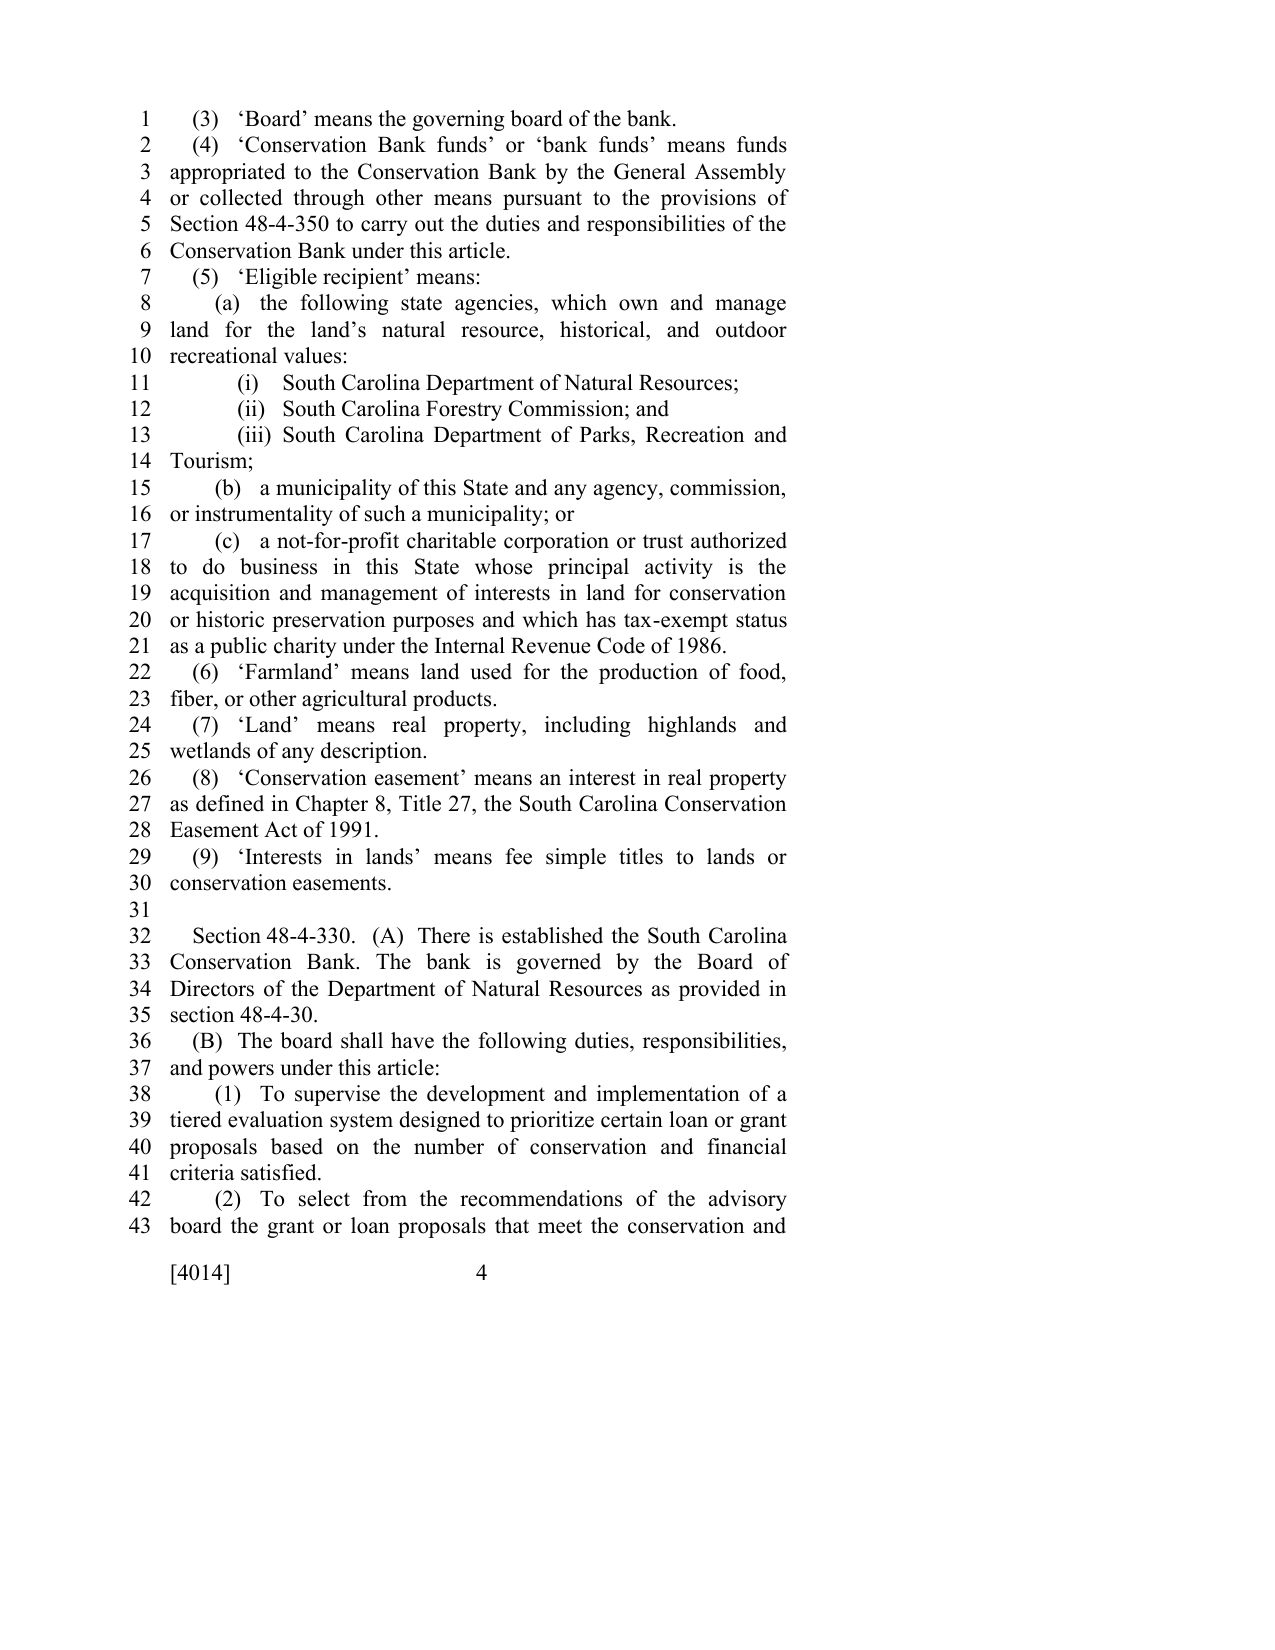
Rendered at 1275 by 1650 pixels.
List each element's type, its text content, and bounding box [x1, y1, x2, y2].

text (6) ‘Farmland’ means land used for the production of food, fiber, or other agricultural products. [169, 658, 787, 711]
text (3) ‘Board’ means the governing board of the bank. [169, 105, 787, 131]
text (ii) South Carolina Forestry Commission; and [169, 395, 787, 421]
text (1) To supervise the development and implementation of a tiered evaluation system designed to prioritize certain loan or grant proposals based on the number of conservation and financial criteria satisfied. [169, 1080, 787, 1186]
text (B) The board shall have the following duties, responsibilities, and powers under this article: [169, 1027, 787, 1080]
text (8) ‘Conservation easement’ means an interest in real property as defined in Chapter 8, Title 27, the South Carolina Conservation Easement Act of 1991. [169, 764, 787, 843]
text (c) a not-for-profit charitable corporation or trust authorized to do business in this State whose principal activity is the acquisition and management of interests in land for conservation or historic preservation purposes and which has tax-exempt status as a public charity under the Internal Revenue Code of 1986. [169, 527, 787, 658]
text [169, 1186, 787, 1238]
text (9) ‘Interests in lands’ means fee simple titles to lands or conservation easements. [169, 843, 787, 896]
text (7) ‘Land’ means real property, including highlands and wetlands of any description. [169, 711, 787, 764]
text (a) the following state agencies, which own and manage land for the land’s natural resource, historical, and outdoor recreational values: [169, 289, 787, 368]
text (i) South Carolina Department of Natural Resources; [169, 368, 787, 395]
text (iii) South Carolina Department of Parks, Recreation and Tourism; [169, 421, 787, 474]
text Section 48-4-330. (A) There is established the South Carolina Conservation Bank. The bank is governed by the Board of Directors of the Department of Natural Resources as provided in section 48-4-30. [169, 922, 787, 1027]
text (b) a municipality of this State and any agency, commission, or instrumentality of such a municipality; or [169, 474, 787, 527]
text (4) ‘Conservation Bank funds’ or ‘bank funds’ means funds appropriated to the Conservation Bank by the General Assembly or collected through other means pursuant to the provisions of Section 48-4-350 to carry out the duties and responsibilities of the Conservation Bank under this article. [169, 131, 787, 263]
text (5) ‘Eligible recipient’ means: [169, 263, 787, 289]
